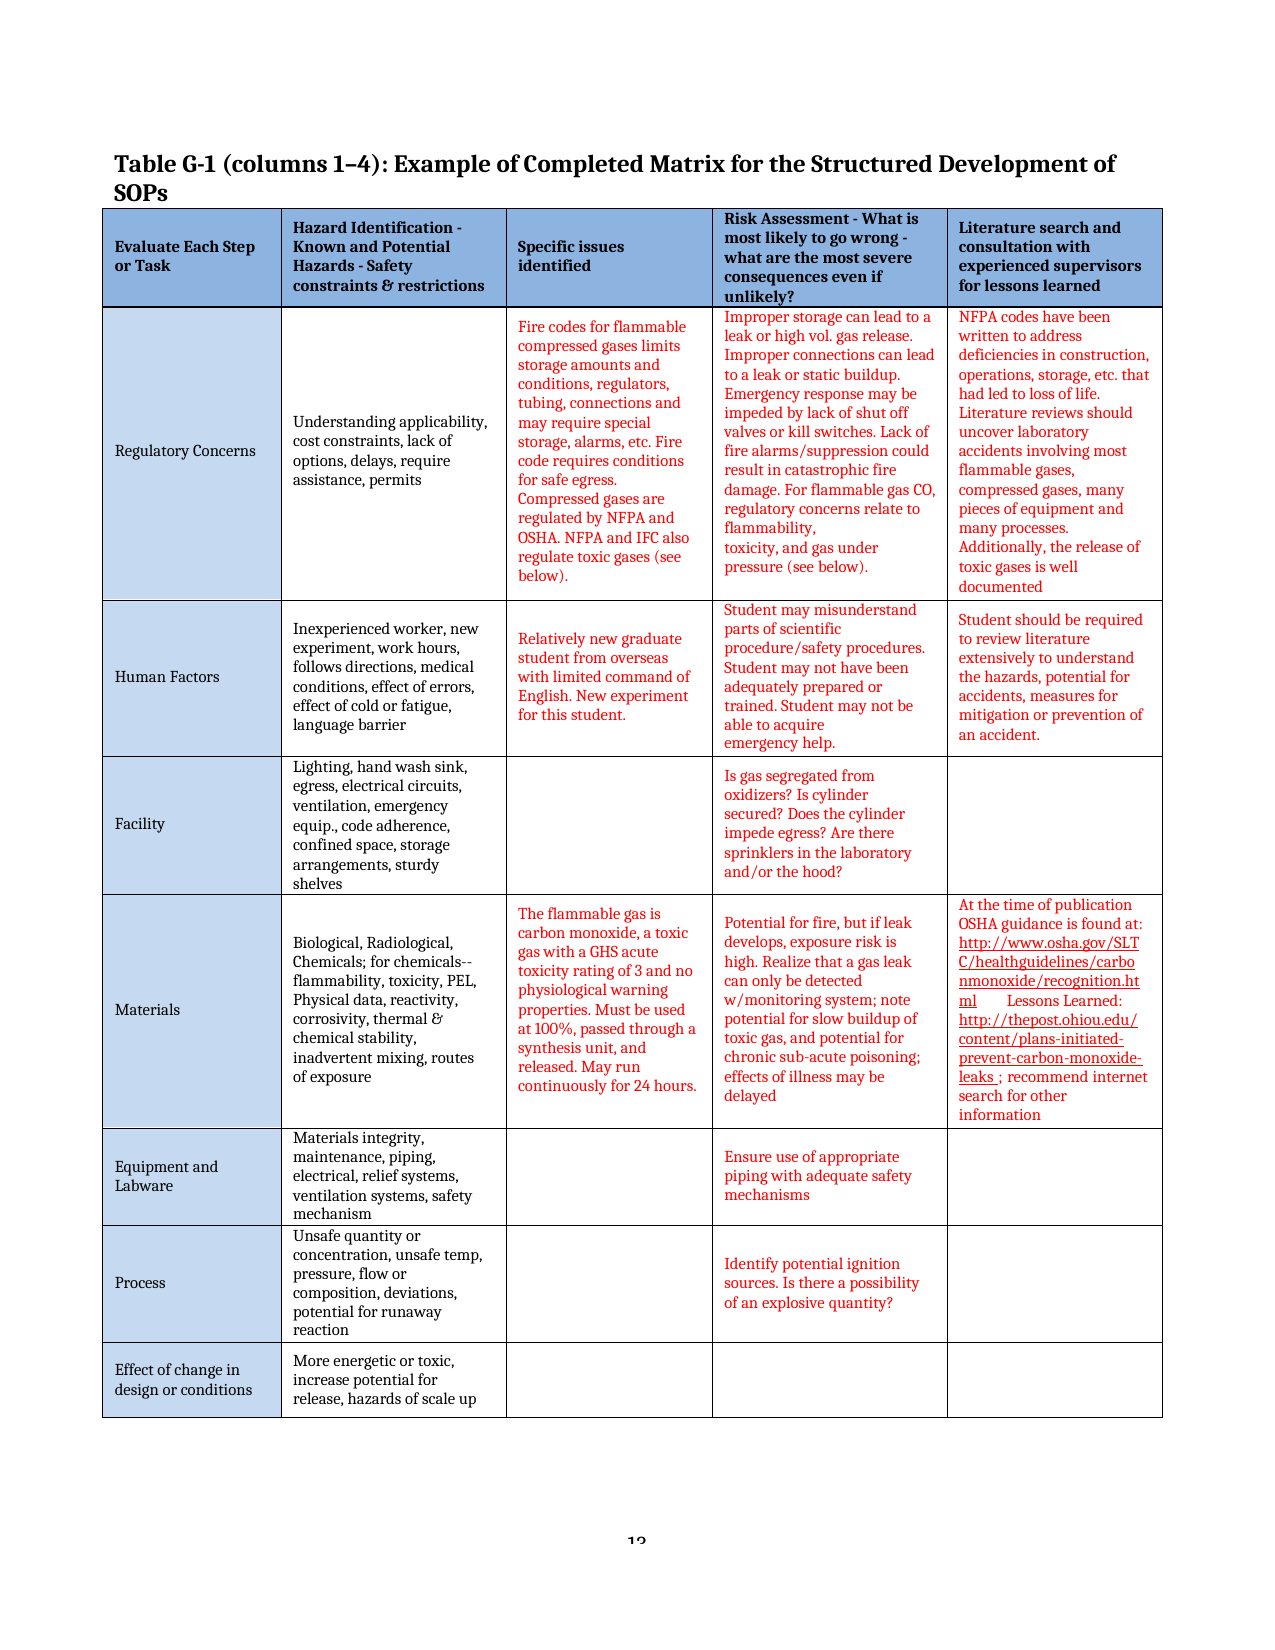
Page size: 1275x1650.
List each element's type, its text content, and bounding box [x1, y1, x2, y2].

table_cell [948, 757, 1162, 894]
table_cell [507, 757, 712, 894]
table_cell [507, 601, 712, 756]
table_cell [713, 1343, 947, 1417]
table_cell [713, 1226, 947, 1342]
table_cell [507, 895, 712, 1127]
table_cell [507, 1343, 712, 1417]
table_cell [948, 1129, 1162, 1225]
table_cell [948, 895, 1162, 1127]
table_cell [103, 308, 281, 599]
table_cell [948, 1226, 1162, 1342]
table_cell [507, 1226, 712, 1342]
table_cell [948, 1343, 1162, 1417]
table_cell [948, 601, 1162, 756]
text Table G-1 (columns 1–4): Example of Completed Matrix for the Structured Development of SOPs [114, 150, 1147, 207]
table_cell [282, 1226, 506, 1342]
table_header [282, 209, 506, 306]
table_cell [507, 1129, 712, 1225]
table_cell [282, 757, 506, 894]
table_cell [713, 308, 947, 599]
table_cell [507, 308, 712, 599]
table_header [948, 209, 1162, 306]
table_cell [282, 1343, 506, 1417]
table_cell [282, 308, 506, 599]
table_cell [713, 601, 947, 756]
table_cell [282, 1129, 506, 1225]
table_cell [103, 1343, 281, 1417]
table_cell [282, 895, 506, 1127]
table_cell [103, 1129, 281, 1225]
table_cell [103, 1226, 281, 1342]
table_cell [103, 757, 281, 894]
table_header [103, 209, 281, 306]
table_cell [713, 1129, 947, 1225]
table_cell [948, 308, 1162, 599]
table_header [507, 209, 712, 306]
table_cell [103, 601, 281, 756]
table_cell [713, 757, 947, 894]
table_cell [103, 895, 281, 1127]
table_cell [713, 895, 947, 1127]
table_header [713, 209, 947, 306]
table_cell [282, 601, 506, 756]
